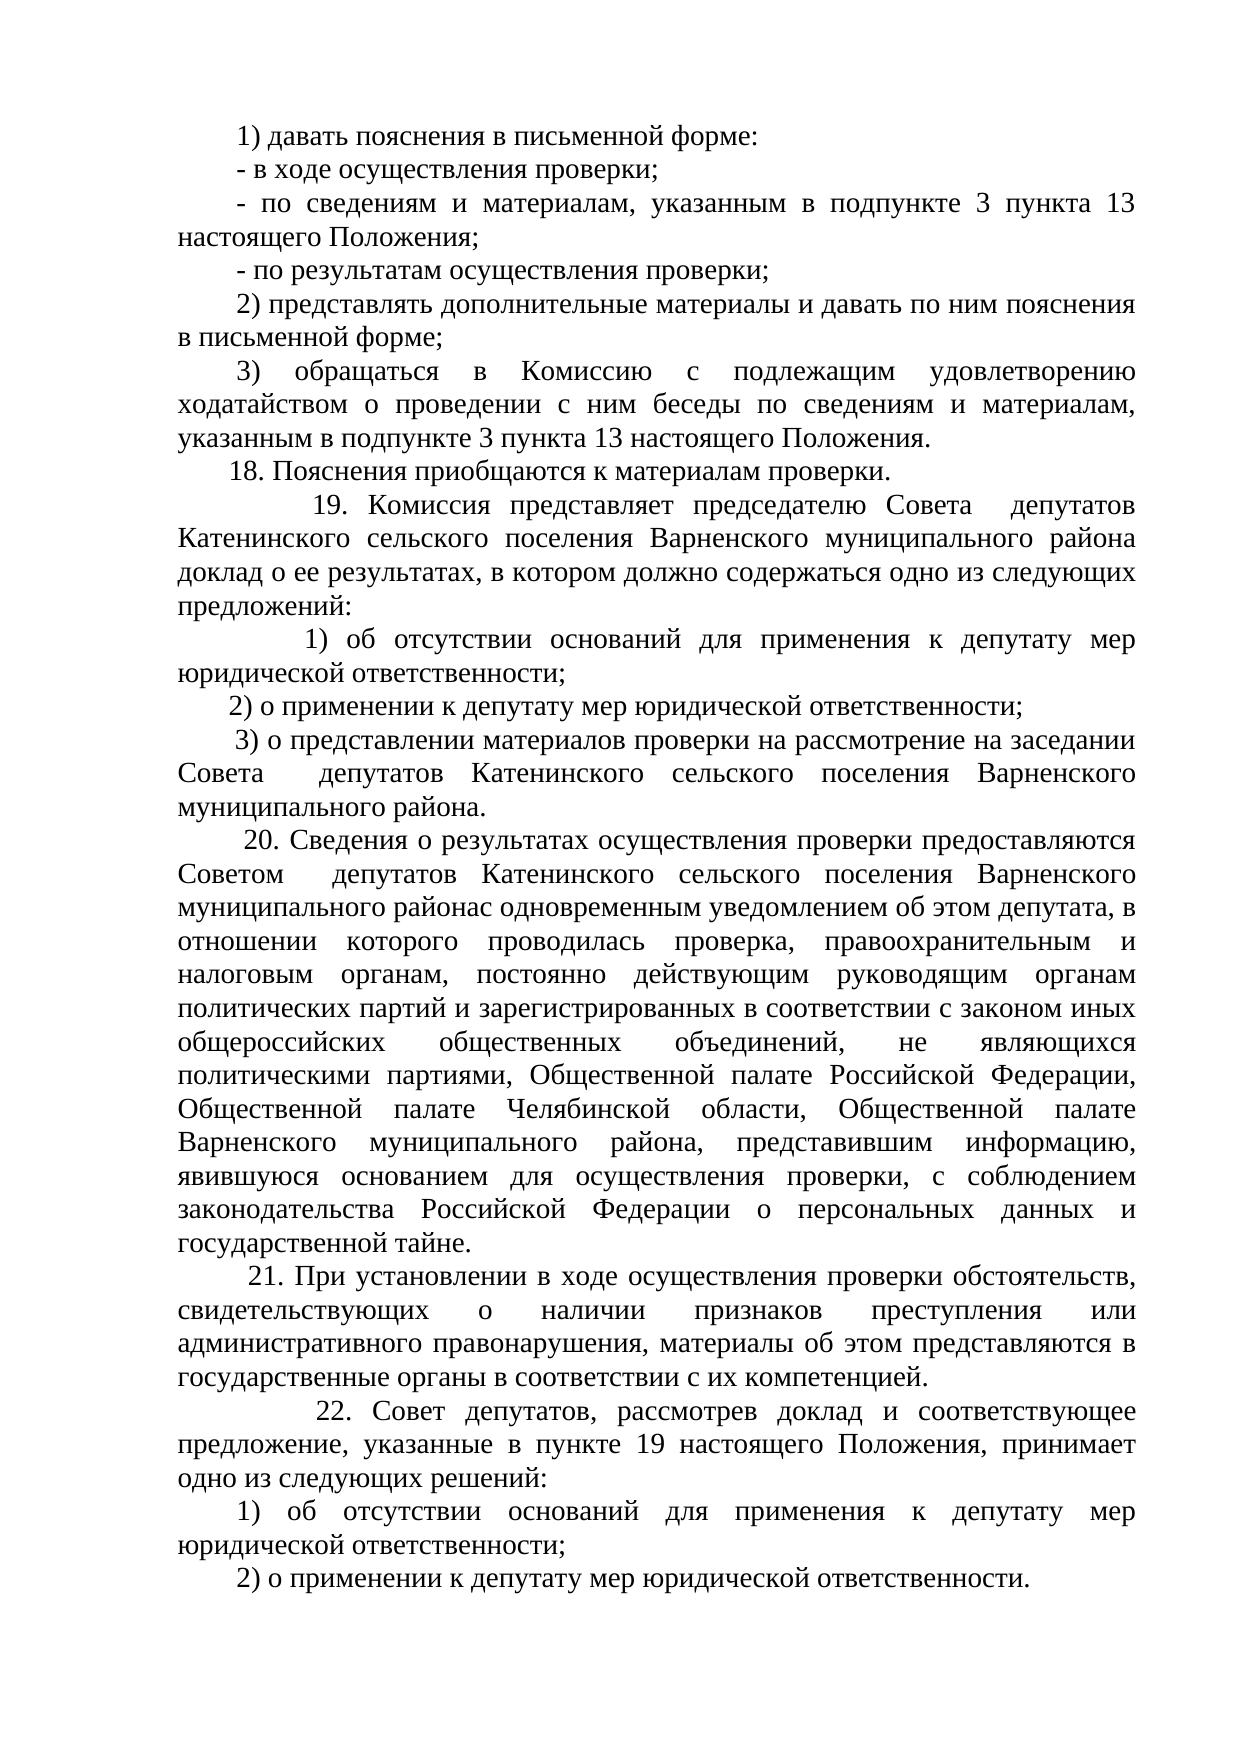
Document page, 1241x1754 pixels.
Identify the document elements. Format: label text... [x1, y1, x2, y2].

text 21. При установлении в ходе осуществления проверки обстоятельств, свидетельствующих о наличии признаков преступления или административного правонарушения, материалы об этом представляются в государственные органы в соответствии с их компетенцией. [177, 1258, 1137, 1393]
text 3) обращаться в Комиссию с подлежащим удовлетворению ходатайством о проведении с ним беседы по сведениям и материалам, указанным в подпункте 3 пункта 13 настоящего Положения. [177, 353, 1137, 453]
text 20. Сведения о результатах осуществления проверки предоставляются Советом депутатов Катенинского сельского поселения Варненского муниципального районас одновременным уведомлением об этом депутата, в отношении которого проводилась проверка, правоохранительным и налоговым органам, постоянно действующим руководящим органам политических партий и зарегистрированных в соответствии с законом иных общероссийских общественных объединений, не являющихся политическими партиями, Общественной палате Российской Федерации, Общественной палате Челябинской области, Общественной палате Варненского муниципального района, представившим информацию, явившуюся основанием для осуществления проверки, с соблюдением законодательства Российской Федерации о персональных данных и государственной тайне. [177, 822, 1137, 1258]
text 1) об отсутствии оснований для применения к депутату мер юридической ответственности; [177, 621, 1137, 688]
text 2) о применении к депутату мер юридической ответственности. [177, 1560, 1137, 1594]
text 3) о представлении материалов проверки на рассмотрение на заседании Совета депутатов Катенинского сельского поселения Варненского муниципального района. [177, 722, 1137, 822]
text 1) об отсутствии оснований для применения к депутату мер юридической ответственности; [177, 1493, 1137, 1560]
text - в ходе осуществления проверки; [177, 152, 1137, 185]
text - по результатам осуществления проверки; [177, 252, 1137, 286]
text 2) о применении к депутату мер юридической ответственности; [177, 688, 1137, 722]
text 22. Совет депутатов, рассмотрев доклад и соответствующее предложение, указанные в пункте 19 настоящего Положения, принимает одно из следующих решений: [177, 1393, 1137, 1493]
text 18. Пояснения приобщаются к материалам проверки. [177, 453, 1137, 487]
text 1) давать пояснения в письменной форме: [177, 118, 1137, 152]
text 2) представлять дополнительные материалы и давать по ним пояснения в письменной форме; [177, 286, 1137, 353]
text 19. Комиссия представляет председателю Совета депутатов Катенинского сельского поселения Варненского муниципального района доклад о ее результатах, в котором должно содержаться одно из следующих предложений: [177, 487, 1137, 621]
text - по сведениям и материалам, указанным в подпункте 3 пункта 13 настоящего Положения; [177, 185, 1137, 252]
